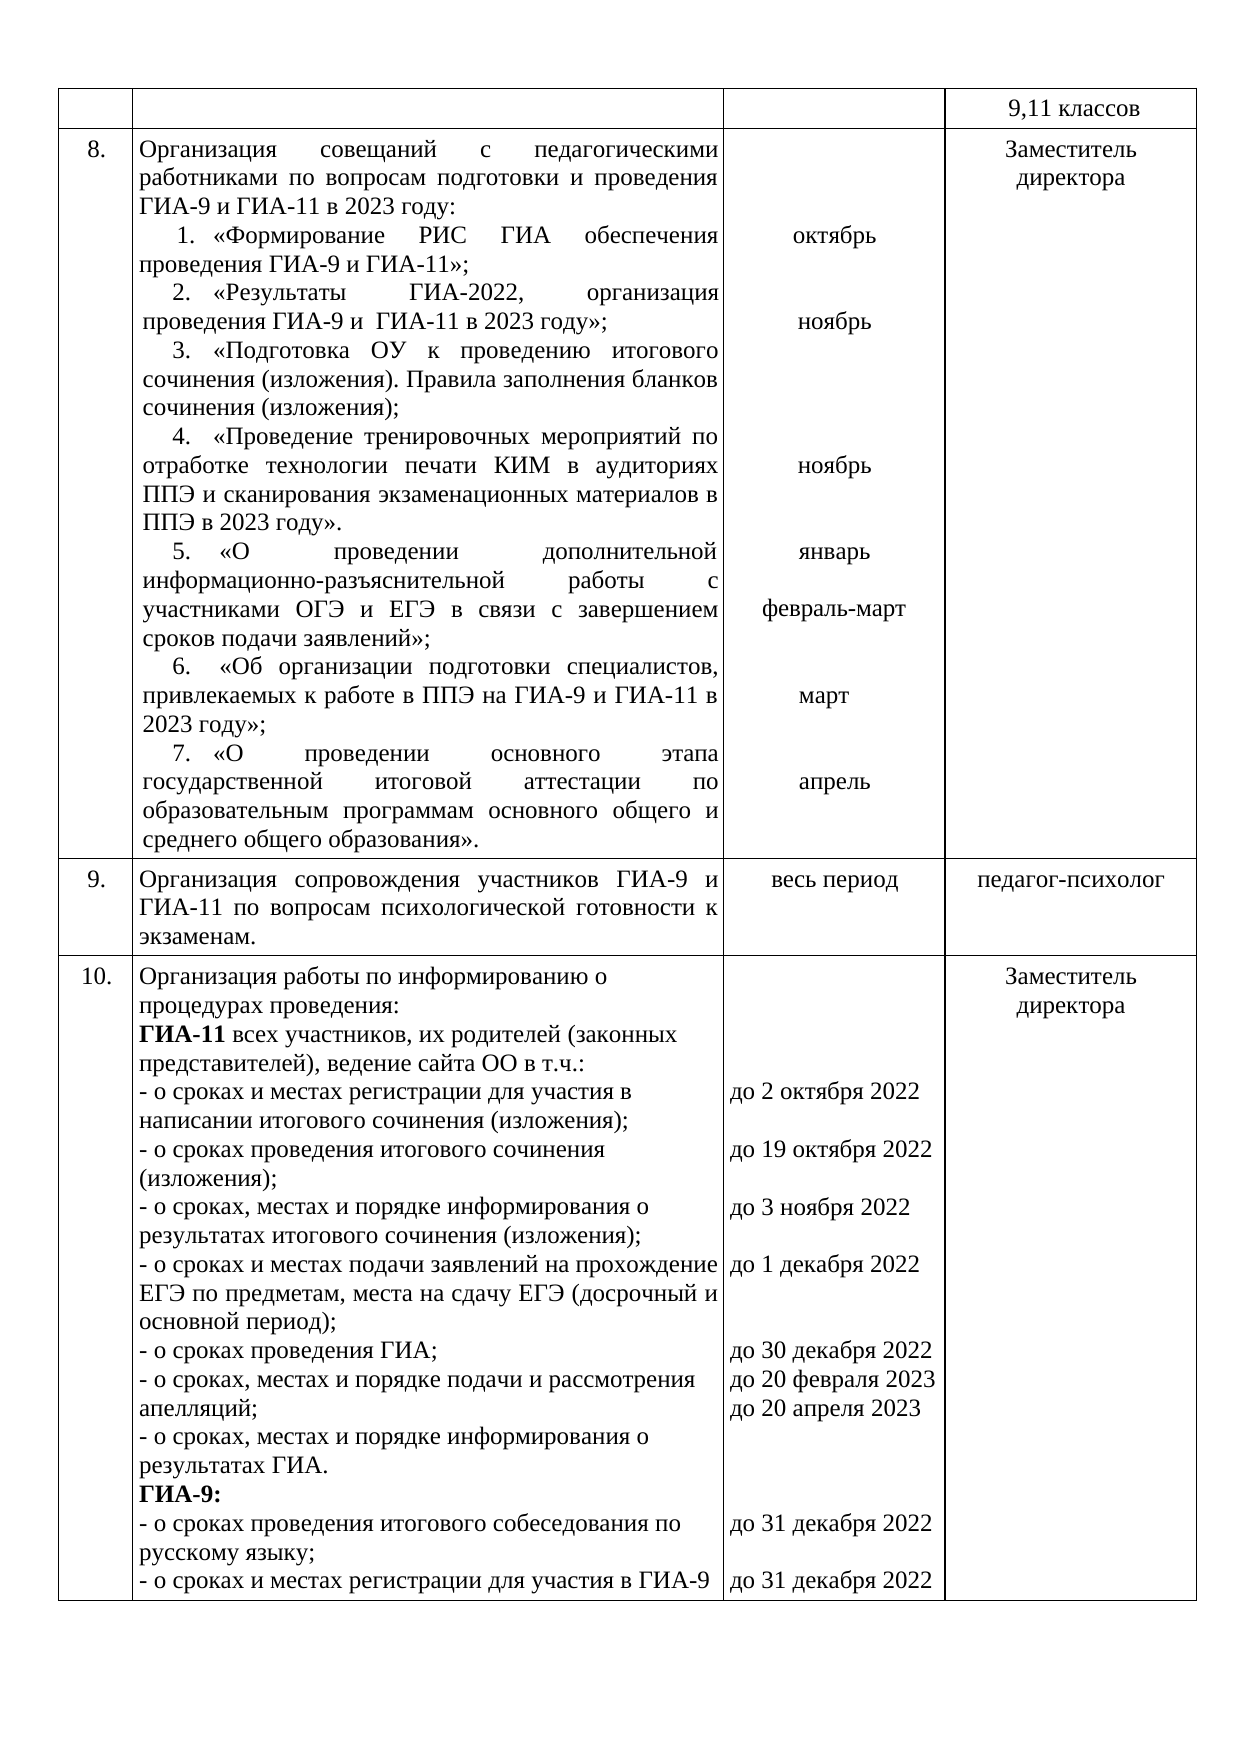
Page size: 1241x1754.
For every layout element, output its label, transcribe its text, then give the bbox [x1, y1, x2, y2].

table_cell Организация сопровождения участников ГИА-9 и ГИА-11 по вопросам психологической готовности к экзаменам. [133, 859, 723, 955]
table_header [724, 89, 944, 128]
table_header [133, 89, 723, 128]
table_header [59, 89, 132, 128]
table_cell Заместитель директора [946, 956, 1196, 1599]
table_cell Заместитель директора [946, 129, 1196, 858]
table_cell педагог-психолог [946, 859, 1196, 955]
table_cell Организация совещаний с педагогическими работниками по вопросам подготовки и проведения ГИА-9 и ГИА-11 в 2023 году: «Формирование РИС ГИА обеспечения проведения ГИА-9 и ГИА-11»; «Результаты ГИА-2022, организация проведения ГИА-9 и ГИА-11 в 2023 году»; «Подготовка ОУ к проведению итогового сочинения (изложения). Правила заполнения бланков сочинения (изложения); «Проведение тренировочных мероприятий по отработке технологии печати КИМ в аудиториях ППЭ и сканирования экзаменационных материалов в ППЭ в 2023 году». «О проведении дополнительной информационно-разъяснительной работы с участниками ОГЭ и ЕГЭ в связи с завершением сроков подачи заявлений»; «Об организации подготовки специалистов, привлекаемых к работе в ППЭ на ГИА-9 и ГИА-11 в 2023 году»; «О проведении основного этапа государственной итоговой аттестации по образовательным программам основного общего и среднего общего образования». [133, 129, 723, 858]
table_cell Организация работы по информированию о процедурах проведения: ГИА-11 всех участников, их родителей (законных представителей), ведение сайта ОО в т.ч.: о сроках и местах регистрации для участия в написании итогового сочинения (изложения); о сроках проведения итогового сочинения (изложения); о сроках, местах и порядке информирования о результатах итогового сочинения (изложения); о сроках и местах подачи заявлений на прохождение ЕГЭ по предметам, места на сдачу ЕГЭ (досрочный и основной период); о сроках проведения ГИА; о сроках, местах и порядке подачи и рассмотрения апелляций; о сроках, местах и порядке информирования о результатах ГИА. ГИА-9: о сроках проведения итогового собеседования по русскому языку; о сроках и местах регистрации для участия в ГИА-9 [133, 956, 723, 1599]
table_cell весь период [724, 859, 944, 955]
table_cell 10. [59, 956, 132, 1599]
table_cell до 2 октября 2022 до 19 октября 2022 до 3 ноября 2022 до 1 декабря 2022 до 30 декабря 2022 до 20 февраля 2023 до 20 апреля 2023 до 31 декабря 2022 до 31 декабря 2022 [724, 956, 944, 1599]
table_cell 8. [59, 129, 132, 858]
table_cell октябрь ноябрь ноябрь январь февраль-март март апрель [724, 129, 944, 858]
table_cell 9. [59, 859, 132, 955]
table_header 9,11 классов [946, 89, 1196, 128]
